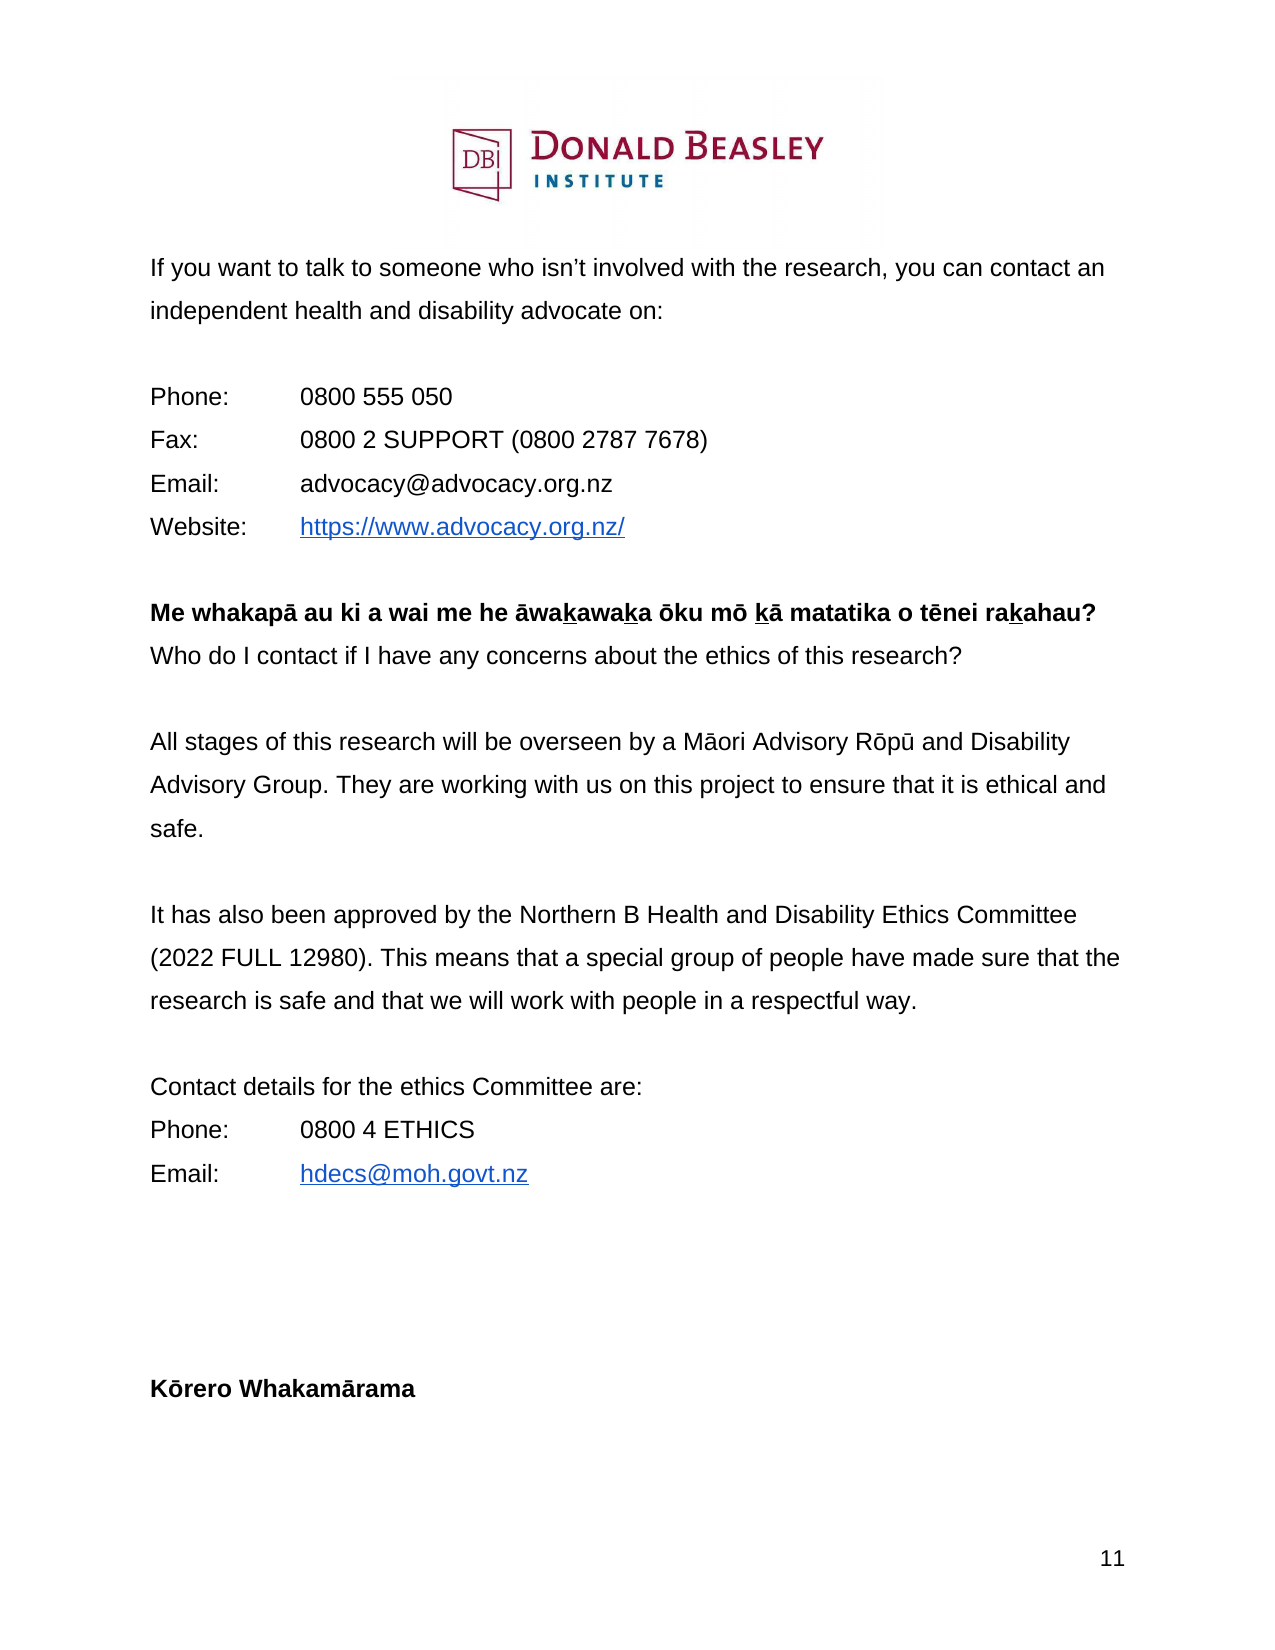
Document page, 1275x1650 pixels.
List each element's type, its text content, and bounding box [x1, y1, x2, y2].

text Website: https://www.advocacy.org.nz/ [150, 512, 1125, 541]
text If you want to talk to someone who isn’t involved with the research, you can contact an independent health and disability advocate on: [150, 253, 1125, 325]
text Email: advocacy@advocacy.org.nz [150, 469, 1125, 497]
picture [390, 75, 886, 250]
text All stages of this research will be overseen by a Māori Advisory Rōpū and Disability Advisory Group. They are working with us on this project to ensure that it is ethical and safe. [150, 727, 1125, 842]
text Fax: 0800 2 SUPPORT (0800 2787 7678) [150, 426, 1125, 454]
text Kōrero Whakamārama [150, 1374, 1125, 1403]
text Phone: 0800 555 050 [150, 382, 1125, 411]
text Me whakapā au ki a wai me he āwakawaka ōku mō kā matatika o tēnei rakahau? Who do I contact if I have any concerns about the ethics of this research? [150, 598, 1125, 670]
text Phone: 0800 4 ETHICS [150, 1116, 1125, 1144]
text It has also been approved by the Northern B Health and Disability Ethics Committee (2022 FULL 12980). This means that a special group of people have made sure that the research is safe and that we will work with people in a respectful way. [150, 900, 1125, 1015]
text Email: hdecs@moh.govt.nz [150, 1159, 1125, 1187]
text Contact details for the ethics Committee are: [150, 1072, 1125, 1101]
